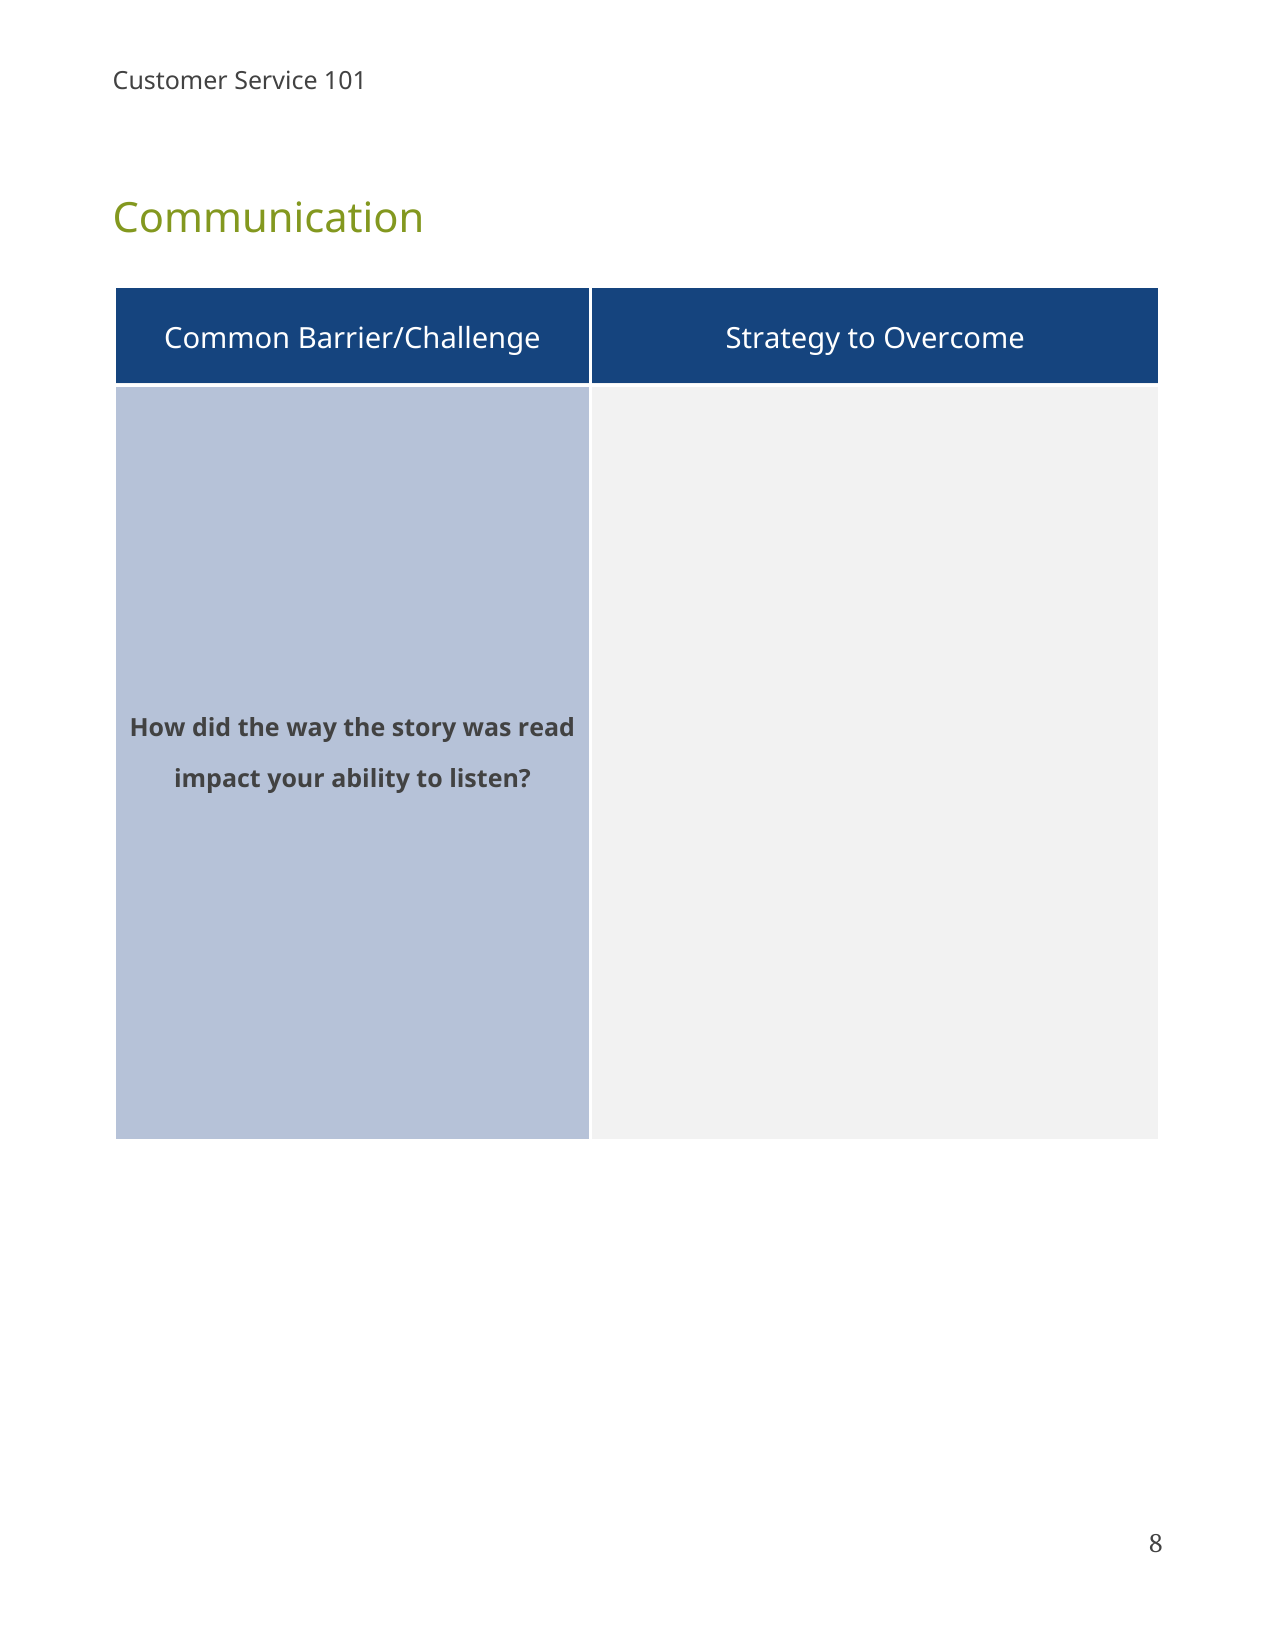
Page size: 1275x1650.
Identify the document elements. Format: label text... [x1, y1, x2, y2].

table_header Common Barrier/Challenge [116, 288, 589, 383]
table_cell [592, 387, 1158, 1139]
subtitle Communication [112, 187, 1162, 244]
table_header Strategy to Overcome [592, 288, 1158, 383]
table_cell How did the way the story was read impact your ability to listen? [116, 387, 589, 1139]
